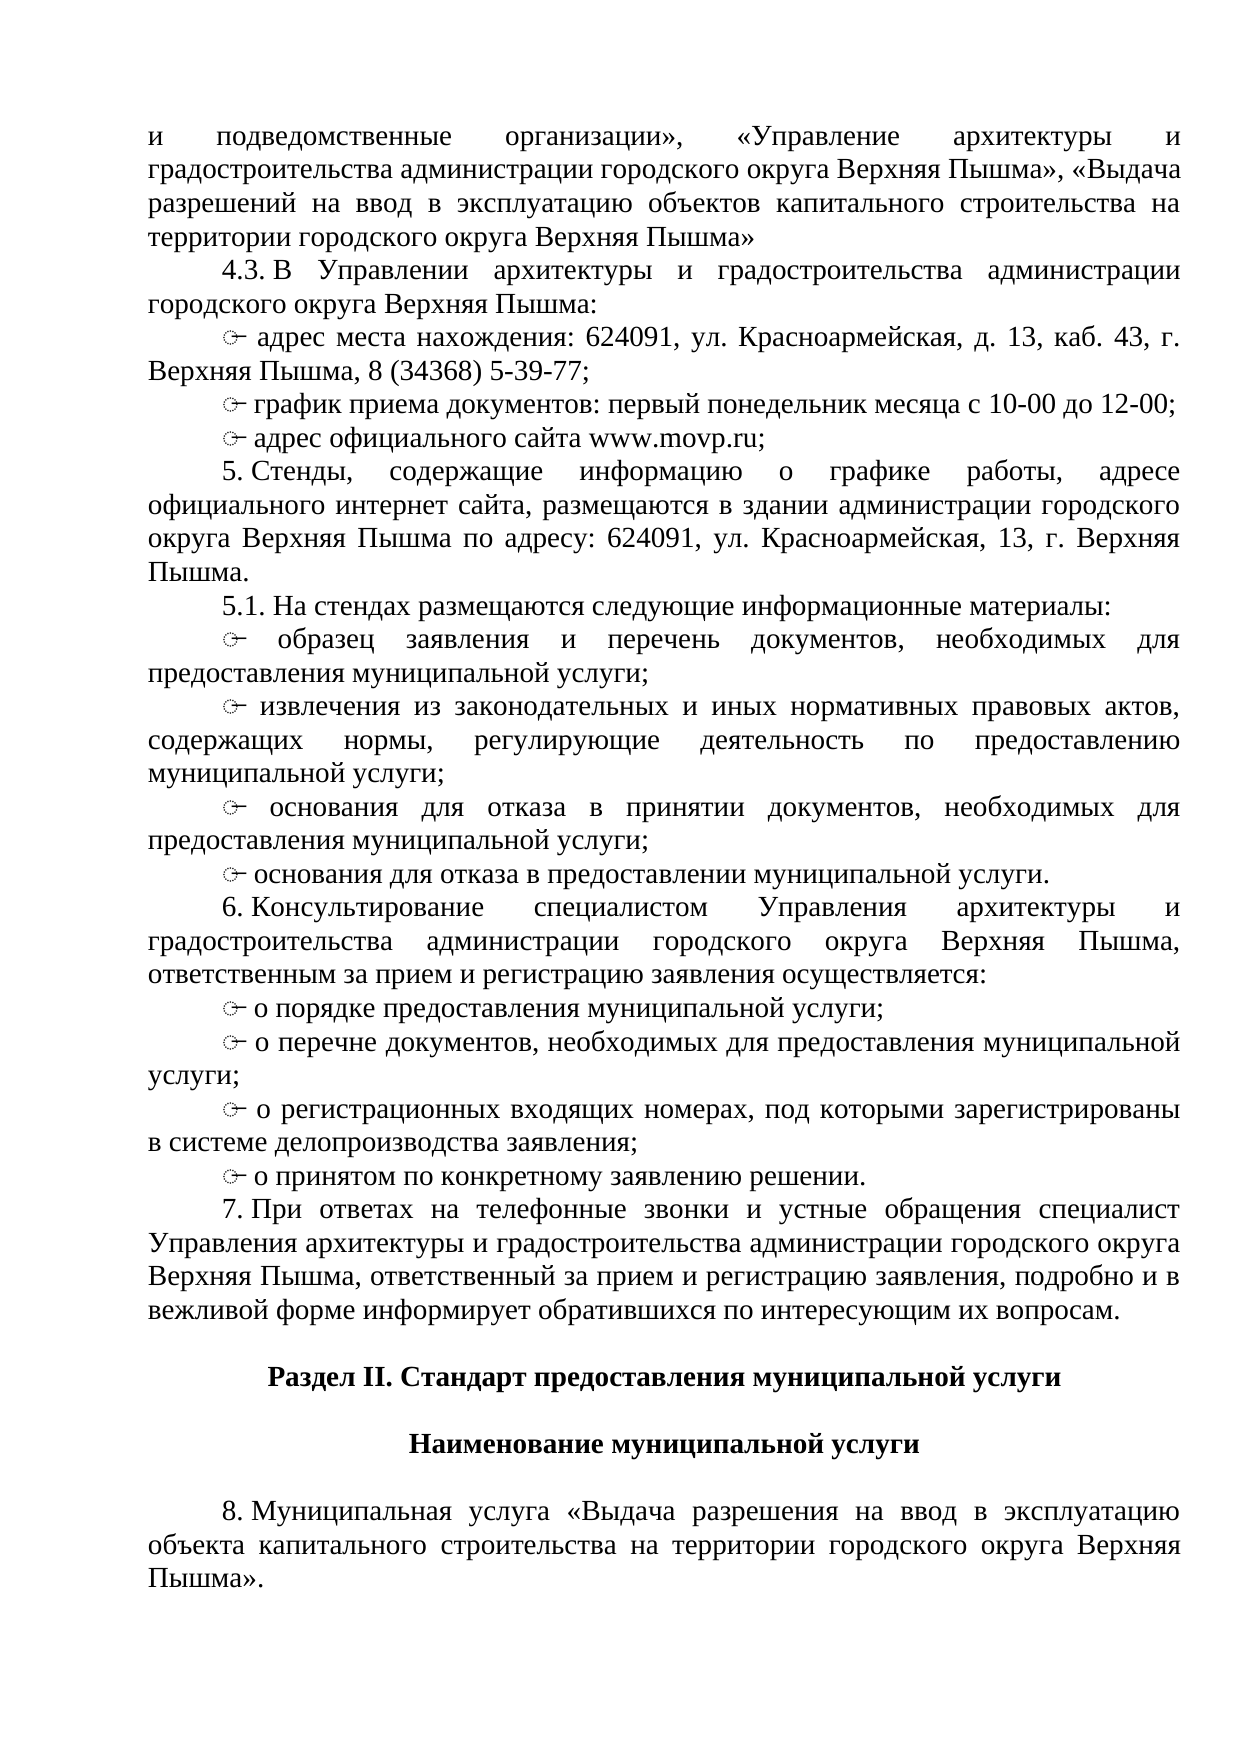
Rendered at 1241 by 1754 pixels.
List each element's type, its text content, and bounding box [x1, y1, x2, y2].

list извлечения из законодательных и иных нормативных правовых актов, содержащих нормы, регулирующие деятельность по предоставлению муниципальной услуги; [148, 688, 1181, 789]
list В Управлении архитектуры и градостроительства администрации городского округа Верхняя Пышма: [148, 252, 1181, 319]
list При ответах на телефонные звонки и устные обращения специалист Управления архитектуры и градостроительства администрации городского округа Верхняя Пышма, ответственный за прием и регистрацию заявления, подробно и в вежливой форме информирует обратившихся по интересующим их вопросам. [148, 1191, 1181, 1326]
list адрес места нахождения: 624091, ул. Красноармейская, д. 13, каб. 43, г. Верхняя Пышма, 8 (34368) 5-39-77; [148, 319, 1181, 386]
subtitle Раздел II. Стандарт предоставления муниципальной услуги [148, 1359, 1181, 1393]
list о принятом по конкретному заявлению решении. [148, 1158, 1181, 1191]
list график приема документов: первый понедельник месяца с 10-00 до 12-00; [148, 386, 1181, 420]
list Стенды, содержащие информацию о графике работы, адресе официального интернет сайта, размещаются в здании администрации городского округа Верхняя Пышма по адресу: 624091, ул. Красноармейская, 13, г. Верхняя Пышма. [148, 453, 1181, 588]
list о перечне документов, необходимых для предоставления муниципальной услуги; [148, 1024, 1181, 1091]
list Консультирование специалистом Управления архитектуры и градостроительства администрации городского округа Верхняя Пышма, ответственным за прием и регистрацию заявления осуществляется: [148, 889, 1181, 990]
list Муниципальная услуга «Выдача разрешения на ввод в эксплуатацию объекта капитального строительства на территории городского округа Верхняя Пышма». [148, 1493, 1181, 1594]
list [148, 118, 1181, 252]
list основания для отказа в предоставлении муниципальной услуги. [148, 856, 1181, 889]
list о регистрационных входящих номерах, под которыми зарегистрированы в системе делопроизводства заявления; [148, 1091, 1181, 1158]
list На стендах размещаются следующие информационные материалы: [148, 588, 1181, 621]
list основания для отказа в принятии документов, необходимых для предоставления муниципальной услуги; [148, 789, 1181, 856]
subtitle Наименование муниципальной услуги [148, 1426, 1181, 1460]
list адрес официального сайта www.movp.ru; [148, 420, 1181, 453]
list о порядке предоставления муниципальной услуги; [148, 990, 1181, 1024]
list образец заявления и перечень документов, необходимых для предоставления муниципальной услуги; [148, 621, 1181, 688]
